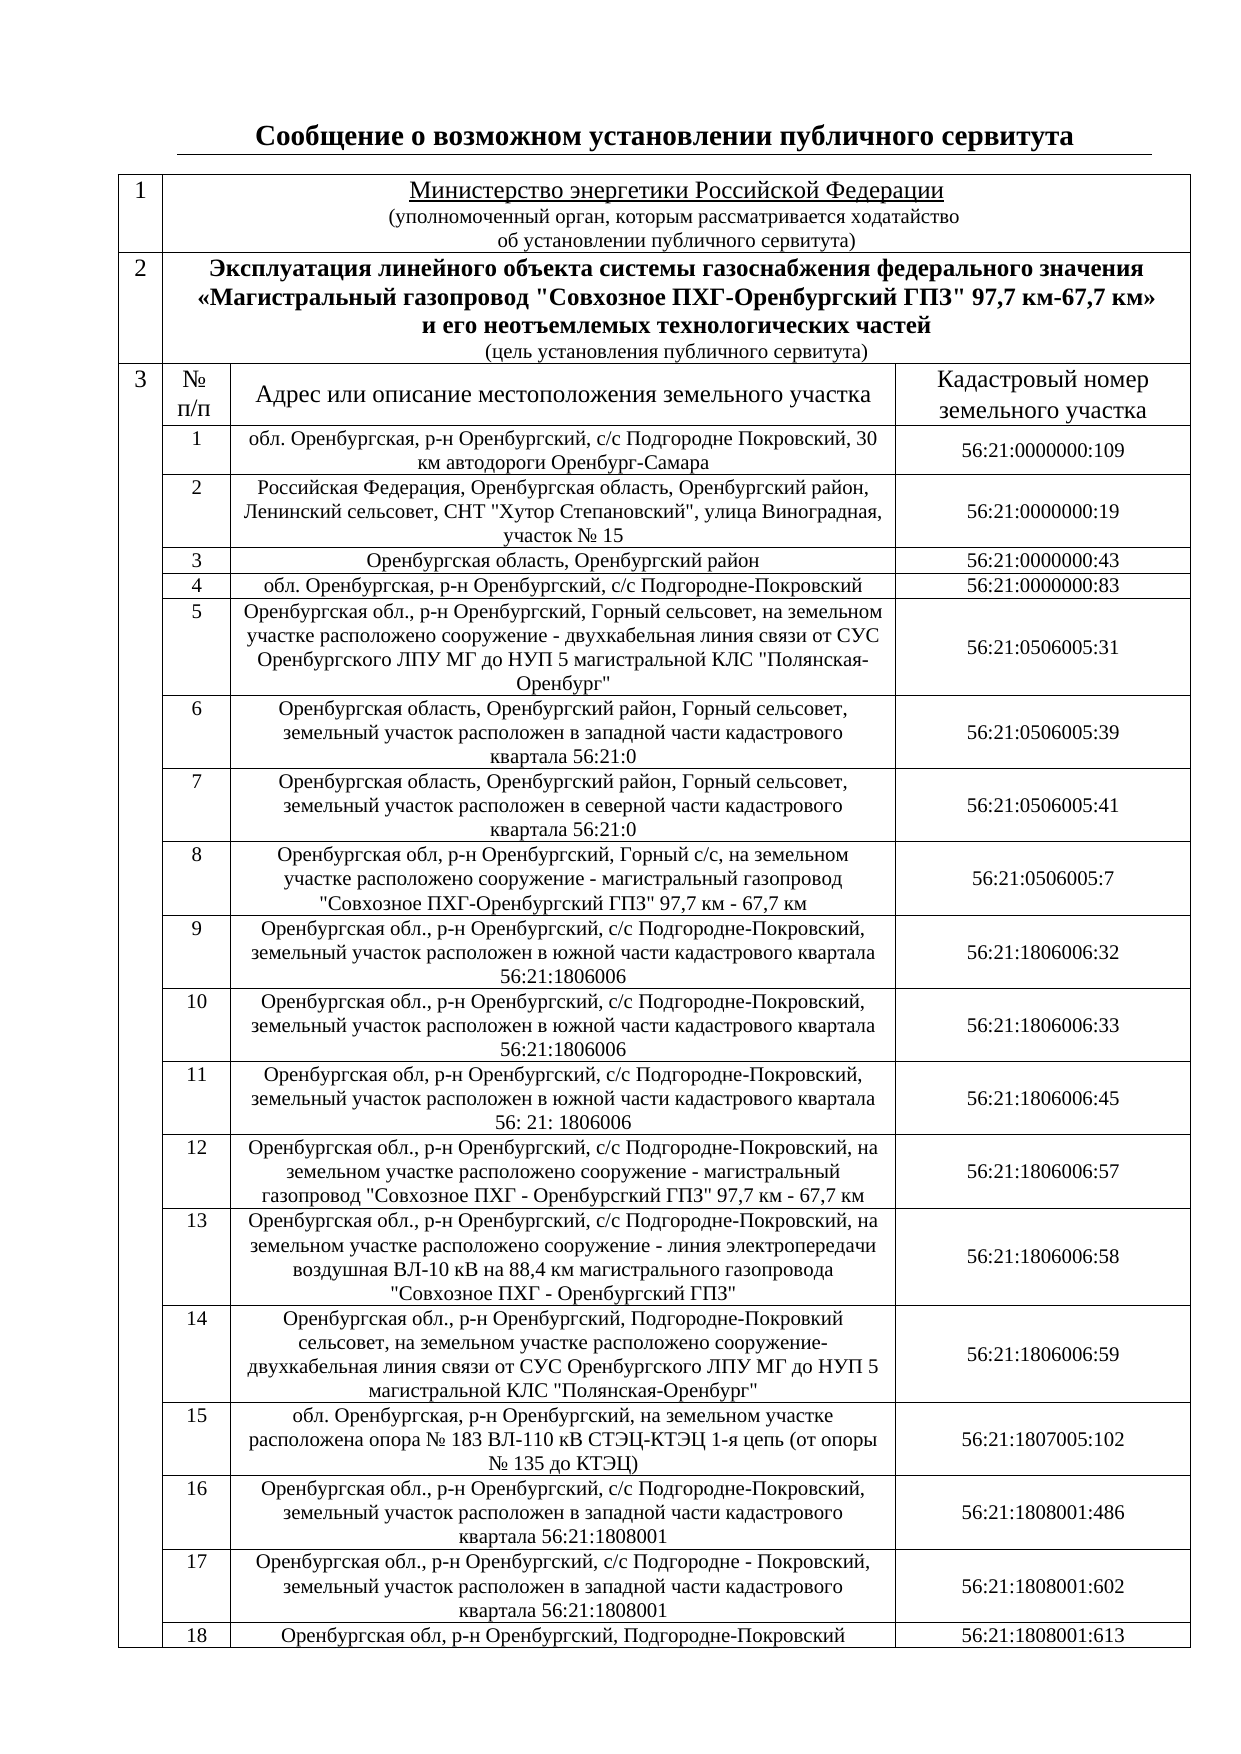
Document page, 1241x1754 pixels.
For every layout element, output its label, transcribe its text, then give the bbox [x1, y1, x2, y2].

table_cell обл. Оренбургская, р-н Оренбургский, с/с Подгородне Покровский, 30 км автодороги Оренбург-Самара [231, 426, 895, 474]
table_cell Адрес или описание местоположения земельного участка [231, 364, 895, 425]
table_cell 7 [163, 769, 230, 841]
table_cell Эксплуатация линейного объекта системы газоснабжения федерального значения «Магистральный газопровод "Совхозное ПХГ-Оренбургский ГПЗ" 97,7 км-67,7 км» и его неотъемлемых технологических частей (цель установления публичного сервитута) [163, 253, 1190, 363]
text Сообщение о возможном установлении публичного сервитута [177, 118, 1152, 154]
table_cell 3 [163, 548, 230, 572]
table_cell 56:21:0506005:39 [896, 696, 1190, 768]
table_cell обл. Оренбургская, р-н Оренбургский, с/с Подгородне-Покровский [231, 574, 895, 597]
table_cell Оренбургская обл, р-н Оренбургский, Горный с/с, на земельном участке расположено сооружение - магистральный газопровод "Совхозное ПХГ-Оренбургский ГПЗ" 97,7 км - 67,7 км [231, 842, 895, 914]
table_cell Оренбургская обл., р-н Оренбургский, с/с Подгородне-Покровский, земельный участок расположен в западной части кадастрового квартала 56:21:1808001 [231, 1476, 895, 1548]
table_cell 6 [163, 696, 230, 768]
table_cell Оренбургская обл., р-н Оренбургский, с/с Подгородне-Покровский, на земельном участке расположено сооружение - линия электропередачи воздушная ВЛ-10 кВ на 88,4 км магистрального газопровода "Совхозное ПХГ - Оренбургский ГПЗ" [231, 1209, 895, 1305]
table_cell 56:21:0000000:19 [896, 475, 1190, 547]
table_cell Оренбургская область, Оренбургский район, Горный сельсовет, земельный участок расположен в западной части кадастрового квартала 56:21:0 [231, 696, 895, 768]
table_cell 10 [163, 989, 230, 1061]
table_header Министерство энергетики Российской Федерации (уполномоченный орган, которым рассматривается ходатайство об установлении публичного сервитута) [163, 175, 1190, 252]
table_cell 56:21:0506005:41 [896, 769, 1190, 841]
table_cell 56:21:1806006:33 [896, 989, 1190, 1061]
table_cell 12 [163, 1135, 230, 1207]
table_cell 8 [163, 842, 230, 914]
table_cell 18 [163, 1623, 230, 1647]
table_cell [231, 1623, 895, 1647]
table_cell Оренбургская область, Оренбургский район [231, 548, 895, 572]
table_cell 56:21:1806006:32 [896, 916, 1190, 988]
table_cell 5 [163, 599, 230, 695]
table_cell Оренбургская область, Оренбургский район, Горный сельсовет, земельный участок расположен в северной части кадастрового квартала 56:21:0 [231, 769, 895, 841]
table_cell 56:21:0000000:109 [896, 426, 1190, 474]
table_cell Оренбургская обл., р-н Оренбургский, Горный сельсовет, на земельном участке расположено сооружение - двухкабельная линия связи от СУС Оренбургского ЛПУ МГ до НУП 5 магистральной КЛС "Полянская-Оренбург" [231, 599, 895, 695]
table_cell 56:21:0000000:43 [896, 548, 1190, 572]
table_cell обл. Оренбургская, р-н Оренбургский, на земельном участке расположена опора № 183 ВЛ-110 кВ СТЭЦ-КТЭЦ 1-я цепь (от опоры № 135 до КТЭЦ) [231, 1403, 895, 1475]
table_cell 56:21:1808001:613 [896, 1623, 1190, 1647]
table_cell 56:21:1806006:57 [896, 1135, 1190, 1207]
table_cell 56:21:1807005:102 [896, 1403, 1190, 1475]
table_cell 9 [163, 916, 230, 988]
table_cell 2 [119, 253, 162, 363]
table_cell Оренбургская обл., р-н Оренбургский, с/с Подгородне-Покровский, на земельном участке расположено сооружение - магистральный газопровод "Совхозное ПХГ - Оренбурсгкий ГПЗ" 97,7 км - 67,7 км [231, 1135, 895, 1207]
table_cell Российская Федерация, Оренбургская область, Оренбургский район, Ленинский сельсовет, СНТ "Хутор Степановский", улица Виноградная, участок № 15 [231, 475, 895, 547]
table_cell Оренбургская обл, р-н Оренбургский, с/с Подгородне-Покровский, земельный участок расположен в южной части кадастрового квартала 56: 21: 1806006 [231, 1062, 895, 1134]
table_cell Кадастровый номер земельного участка [896, 364, 1190, 425]
table_cell 11 [163, 1062, 230, 1134]
table_cell 56:21:1808001:486 [896, 1476, 1190, 1548]
table_cell 14 [163, 1306, 230, 1402]
table_cell 16 [163, 1476, 230, 1548]
table_cell № п/п [163, 364, 230, 425]
table_cell 2 [163, 475, 230, 547]
table_cell Оренбургская обл., р-н Оренбургский, с/с Подгородне-Покровский, земельный участок расположен в южной части кадастрового квартала 56:21:1806006 [231, 916, 895, 988]
table_cell 56:21:0506005:31 [896, 599, 1190, 695]
table_cell 56:21:1808001:602 [896, 1550, 1190, 1622]
table_cell 56:21:0506005:7 [896, 842, 1190, 914]
table_cell 1 [163, 426, 230, 474]
table_cell 4 [163, 574, 230, 597]
table_cell 56:21:0000000:83 [896, 574, 1190, 597]
table_cell 56:21:1806006:59 [896, 1306, 1190, 1402]
table_cell 15 [163, 1403, 230, 1475]
table_cell Оренбургская обл., р-н Оренбургский, c/c Подгородне - Покровский, земельный участок расположен в западной части кадастрового квартала 56:21:1808001 [231, 1550, 895, 1622]
table_header 1 [119, 175, 162, 252]
table_cell Оренбургская обл., р-н Оренбургский, Подгородне-Покровкий сельсовет, на земельном участке расположено сооружение- двухкабельная линия связи от СУС Оренбургского ЛПУ МГ до НУП 5 магистральной КЛС "Полянская-Оренбург" [231, 1306, 895, 1402]
table_cell Оренбургская обл., р-н Оренбургский, с/с Подгородне-Покровский, земельный участок расположен в южной части кадастрового квартала 56:21:1806006 [231, 989, 895, 1061]
table_cell 3 [119, 364, 162, 1647]
table_cell 56:21:1806006:58 [896, 1209, 1190, 1305]
table_cell 56:21:1806006:45 [896, 1062, 1190, 1134]
table_cell 13 [163, 1209, 230, 1305]
table_cell 17 [163, 1550, 230, 1622]
